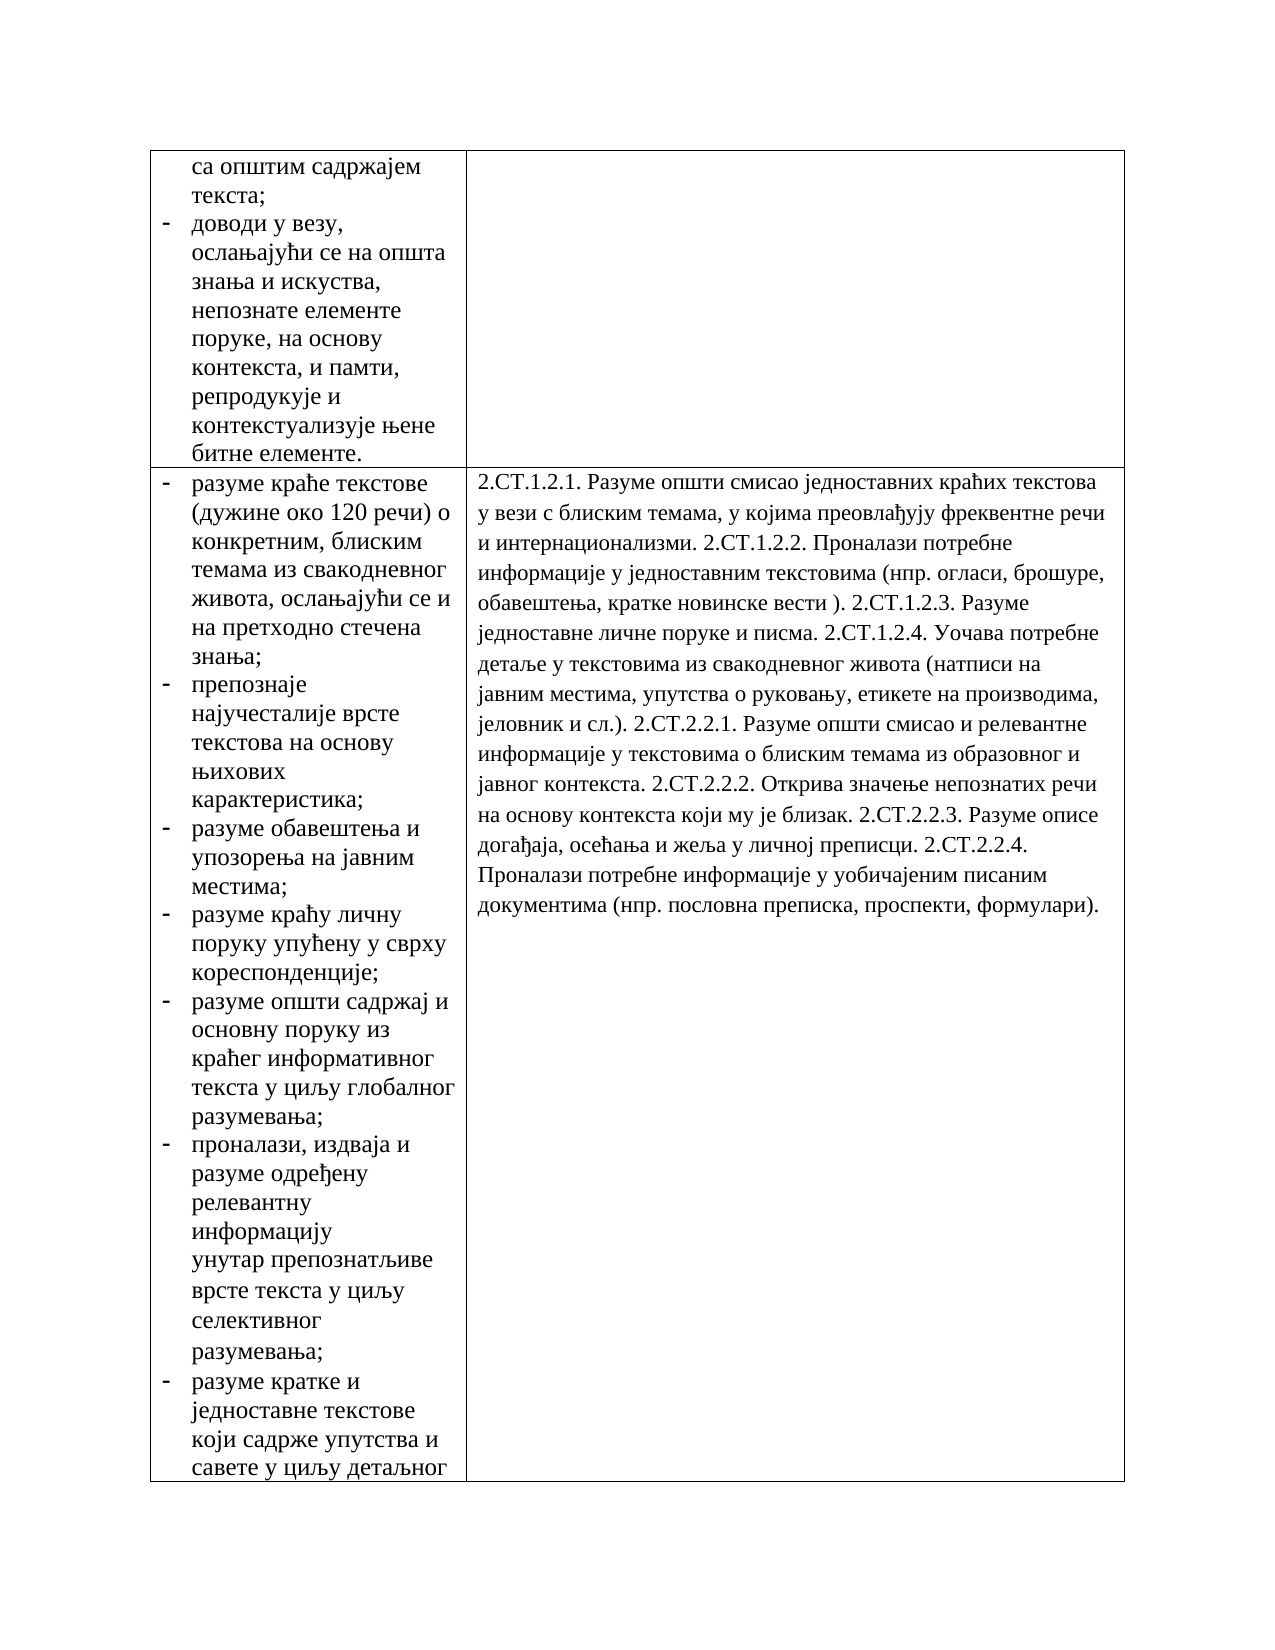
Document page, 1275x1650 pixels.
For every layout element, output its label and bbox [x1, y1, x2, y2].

table_cell [151, 468, 466, 1481]
table_cell [467, 151, 1124, 467]
table_cell [467, 468, 1124, 1481]
table_cell [151, 151, 466, 467]
